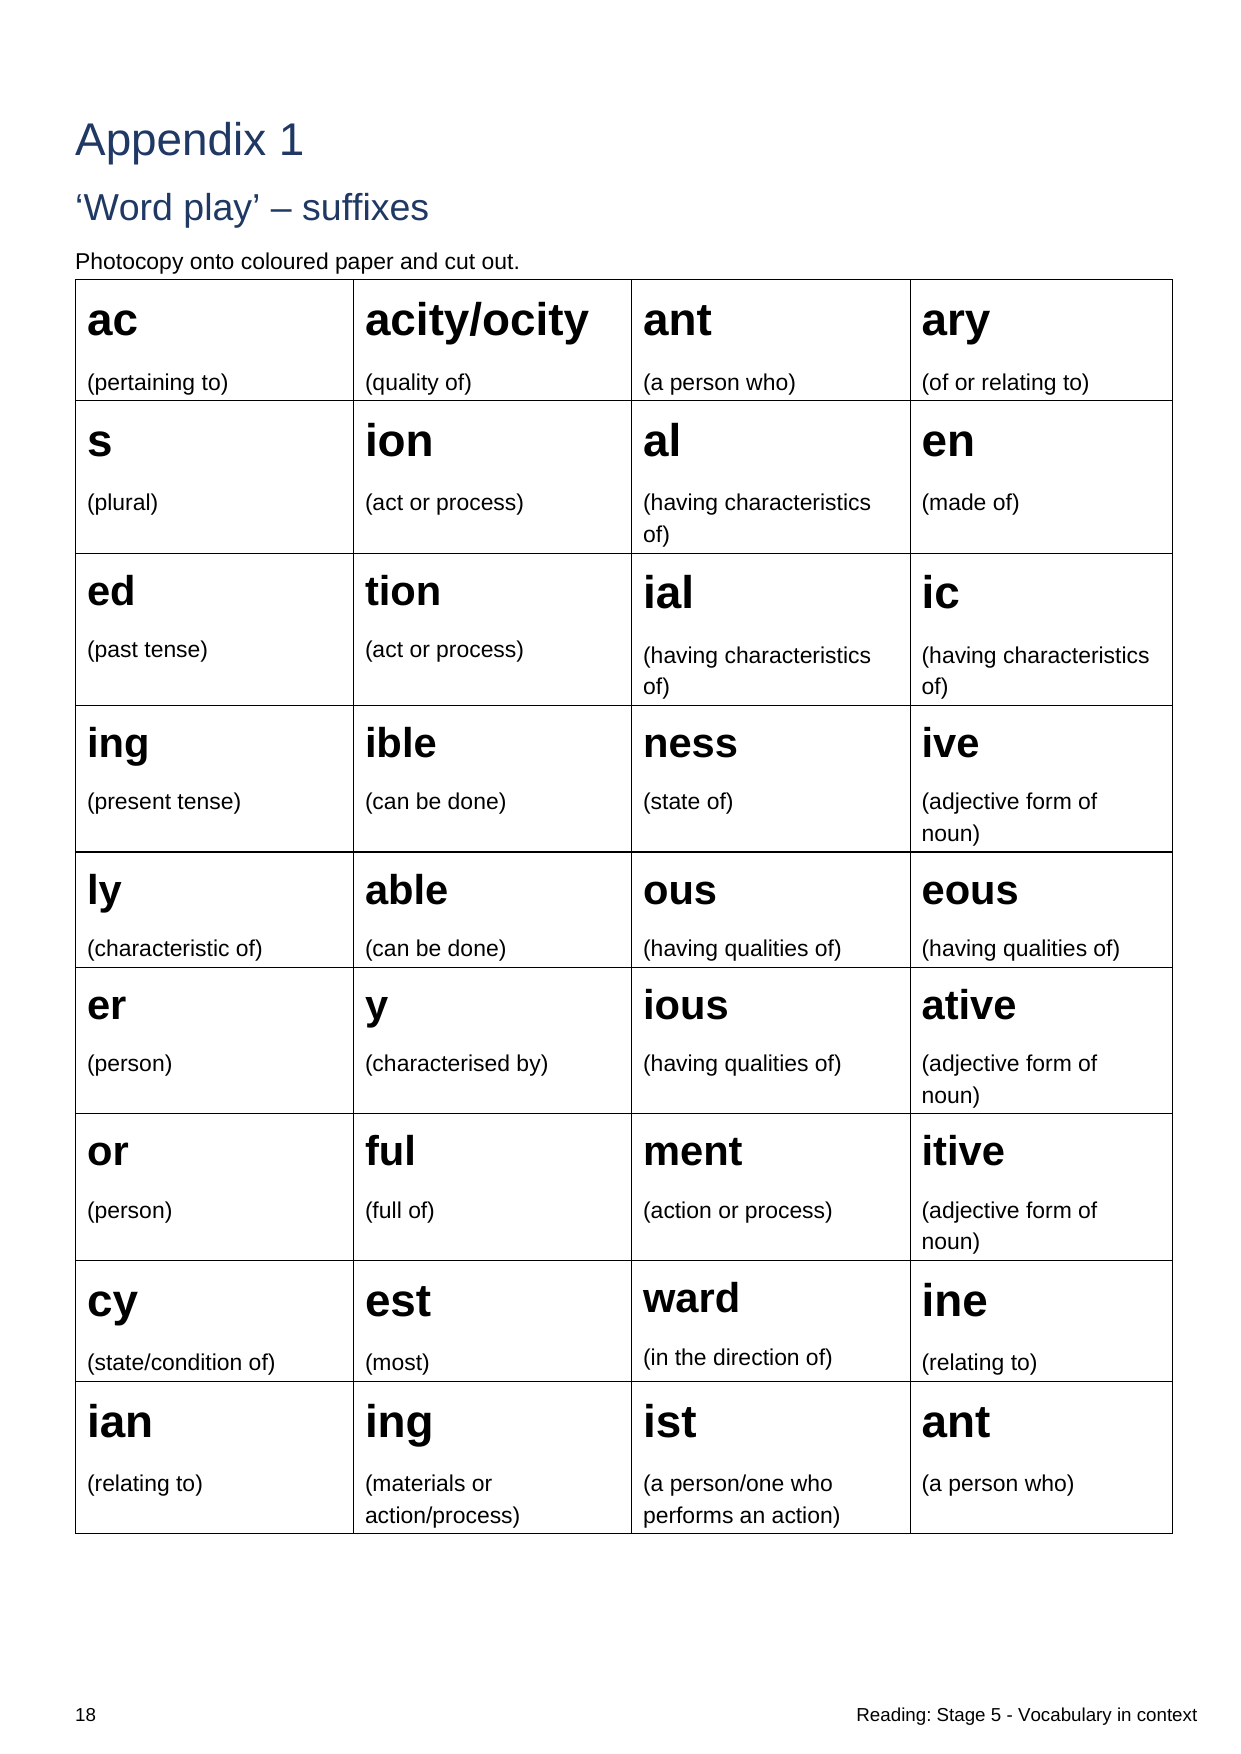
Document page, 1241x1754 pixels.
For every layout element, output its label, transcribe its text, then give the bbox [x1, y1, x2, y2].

table_cell ian (relating to) [76, 1382, 353, 1533]
table_header ary (of or relating to) [911, 280, 1172, 400]
table_cell ion (act or process) [354, 401, 631, 552]
table_cell ful (full of) [354, 1114, 631, 1260]
subtitle ‘Word play’ – suffixes [75, 186, 1165, 229]
table_cell ous (having qualities of) [632, 853, 910, 967]
table_cell itive (adjective form of noun) [911, 1114, 1172, 1260]
table_header ac (pertaining to) [76, 280, 353, 400]
table_cell y (characterised by) [354, 968, 631, 1113]
table_cell al (having characteristics of) [632, 401, 910, 552]
table_header ant (a person who) [632, 280, 910, 400]
table_cell ible (can be done) [354, 706, 631, 851]
table_cell ist (a person/one who performs an action) [632, 1382, 910, 1533]
table_cell cy (state/condition of) [76, 1261, 353, 1381]
table_cell ant (a person who) [911, 1382, 1172, 1533]
table_cell ed (past tense) [76, 554, 353, 705]
table_cell ial (having characteristics of) [632, 554, 910, 705]
table_cell en (made of) [911, 401, 1172, 552]
table_cell ment (action or process) [632, 1114, 910, 1260]
table_cell ic (having characteristics of) [911, 554, 1172, 705]
table_cell ness (state of) [632, 706, 910, 851]
subtitle Appendix 1 [75, 112, 1165, 165]
table_cell tion (act or process) [354, 554, 631, 705]
table_cell ward (in the direction of) [632, 1261, 910, 1381]
table_cell ative (adjective form of noun) [911, 968, 1172, 1113]
table_cell able (can be done) [354, 853, 631, 967]
table_cell or (person) [76, 1114, 353, 1260]
table_cell ive (adjective form of noun) [911, 706, 1172, 851]
table_cell ing (present tense) [76, 706, 353, 851]
table_cell ing (materials or action/process) [354, 1382, 631, 1533]
text Photocopy onto coloured paper and cut out. [75, 248, 1165, 274]
table_cell er (person) [76, 968, 353, 1113]
table_cell ious (having qualities of) [632, 968, 910, 1113]
table_cell s (plural) [76, 401, 353, 552]
table_cell est (most) [354, 1261, 631, 1381]
table_cell ine (relating to) [911, 1261, 1172, 1381]
table_cell eous (having qualities of) [911, 853, 1172, 967]
table_header acity/ocity (quality of) [354, 280, 631, 400]
table_cell ly (characteristic of) [76, 853, 353, 967]
